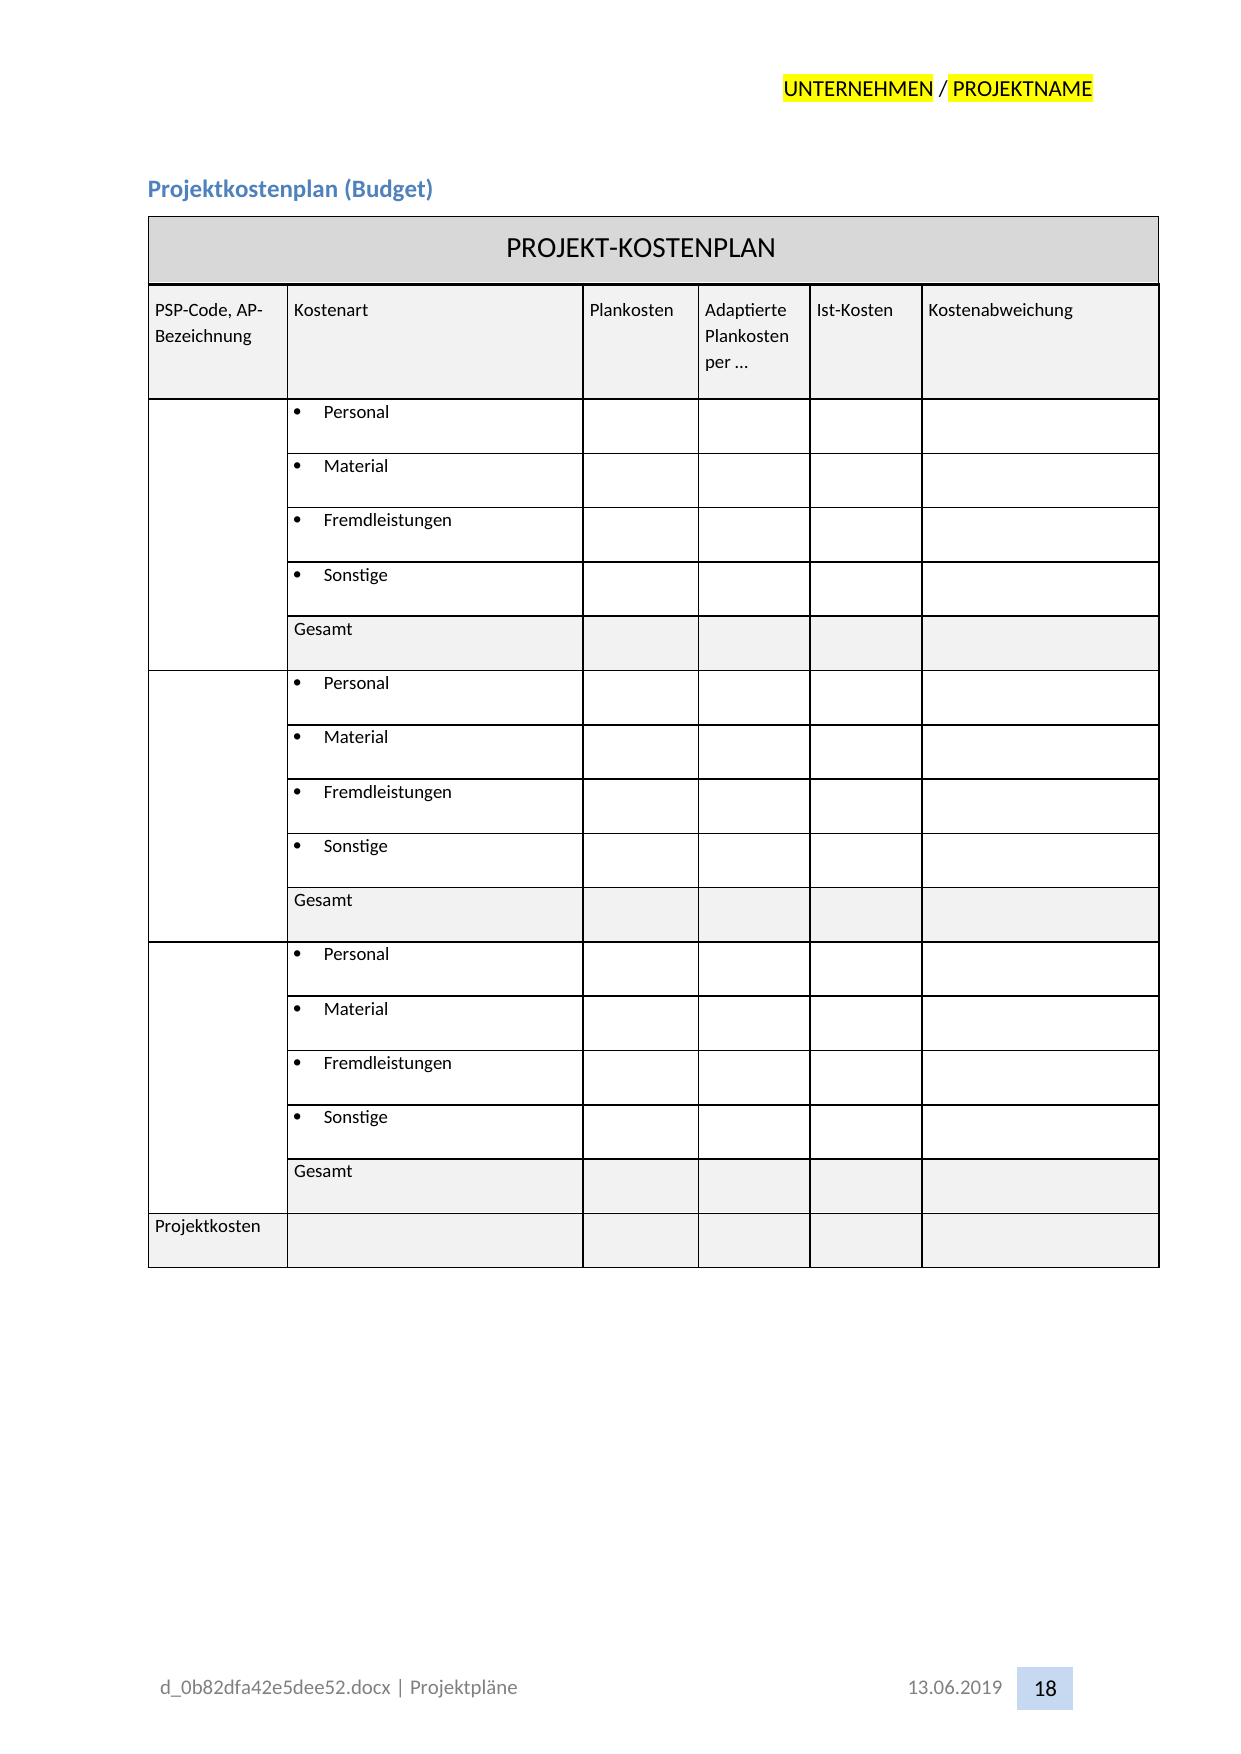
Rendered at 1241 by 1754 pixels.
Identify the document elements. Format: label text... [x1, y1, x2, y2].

table_cell [811, 508, 921, 561]
table_cell [923, 563, 1158, 615]
table_cell Personal [288, 943, 582, 995]
table_cell [811, 1214, 921, 1267]
table_cell [699, 671, 809, 724]
table_cell Personal [288, 671, 582, 724]
table_cell [699, 834, 809, 887]
table_cell Gesamt [288, 617, 582, 670]
table_cell [811, 780, 921, 832]
table_cell [811, 834, 921, 887]
table_cell [923, 1051, 1158, 1104]
table_cell [699, 563, 809, 615]
table_cell [699, 1051, 809, 1104]
table_header [834, 217, 1158, 282]
table_cell Adaptierte Plankosten per … [699, 286, 809, 398]
table_cell Gesamt [288, 1160, 582, 1212]
table_cell [923, 454, 1158, 507]
table_cell [584, 400, 698, 453]
table_cell [584, 1214, 698, 1267]
table_cell [811, 454, 921, 507]
table_cell [149, 671, 287, 941]
table_cell [811, 617, 921, 670]
table_cell [584, 834, 698, 887]
table_cell [923, 726, 1158, 778]
table_cell Sonstige [288, 563, 582, 615]
table_cell [923, 1160, 1158, 1212]
table_cell Gesamt [288, 888, 582, 941]
table_cell [811, 1106, 921, 1158]
table_cell [811, 888, 921, 941]
table_cell [699, 1160, 809, 1212]
table_cell Material [288, 726, 582, 778]
table_cell [288, 1214, 582, 1267]
table_cell [584, 454, 698, 507]
table_cell [149, 943, 287, 1212]
table_cell [584, 508, 698, 561]
table_cell [699, 400, 809, 453]
table_cell PSP-Code, AP-Bezeichnung [149, 286, 287, 398]
table_cell [699, 780, 809, 832]
table_cell Plankosten [584, 286, 698, 398]
table_cell Projektkosten [149, 1214, 287, 1267]
table_cell [584, 726, 698, 778]
table_cell Sonstige [288, 1106, 582, 1158]
table_cell [699, 617, 809, 670]
table_cell [923, 943, 1158, 995]
table_cell Personal [288, 400, 582, 453]
table_cell [811, 726, 921, 778]
table_cell [811, 1160, 921, 1212]
table_cell [923, 508, 1158, 561]
table_cell [584, 617, 698, 670]
table_cell [699, 726, 809, 778]
table_cell Ist-Kosten [811, 286, 921, 398]
table_cell [699, 1106, 809, 1158]
table_cell [811, 997, 921, 1049]
table_cell [923, 1106, 1158, 1158]
table_cell [923, 888, 1158, 941]
table_cell Material [288, 454, 582, 507]
table_cell [699, 1214, 809, 1267]
table_cell Fremdleistungen [288, 1051, 582, 1104]
table_cell [584, 1051, 698, 1104]
table_cell [584, 780, 698, 832]
table_cell [811, 671, 921, 724]
table_cell [923, 400, 1158, 453]
table_cell [699, 997, 809, 1049]
table_cell Fremdleistungen [288, 780, 582, 832]
subtitle Projektkostenplan (Budget) [148, 173, 1092, 203]
table_cell [923, 1214, 1158, 1267]
table_cell [584, 563, 698, 615]
table_cell [923, 997, 1158, 1049]
table_cell [811, 563, 921, 615]
table_cell [584, 1106, 698, 1158]
table_cell [923, 671, 1158, 724]
table_cell [699, 508, 809, 561]
table_cell [584, 671, 698, 724]
table_cell [923, 780, 1158, 832]
table_header PROJEKT-KOSTENPLAN [448, 217, 834, 282]
table_cell [584, 1160, 698, 1212]
table_cell Material [288, 997, 582, 1049]
table_cell [811, 943, 921, 995]
table_cell [923, 617, 1158, 670]
table_cell [584, 888, 698, 941]
table_cell [699, 888, 809, 941]
table_cell [923, 834, 1158, 887]
table_cell Kostenart [288, 286, 582, 398]
table_cell Kostenabweichung [923, 286, 1158, 398]
table_header [149, 217, 448, 282]
table_cell Fremdleistungen [288, 508, 582, 561]
table_cell [584, 943, 698, 995]
table_cell [699, 454, 809, 507]
table_cell [584, 997, 698, 1049]
table_cell [149, 400, 287, 670]
table_cell [699, 943, 809, 995]
table_cell Sonstige [288, 834, 582, 887]
table_cell [811, 1051, 921, 1104]
table_cell [811, 400, 921, 453]
